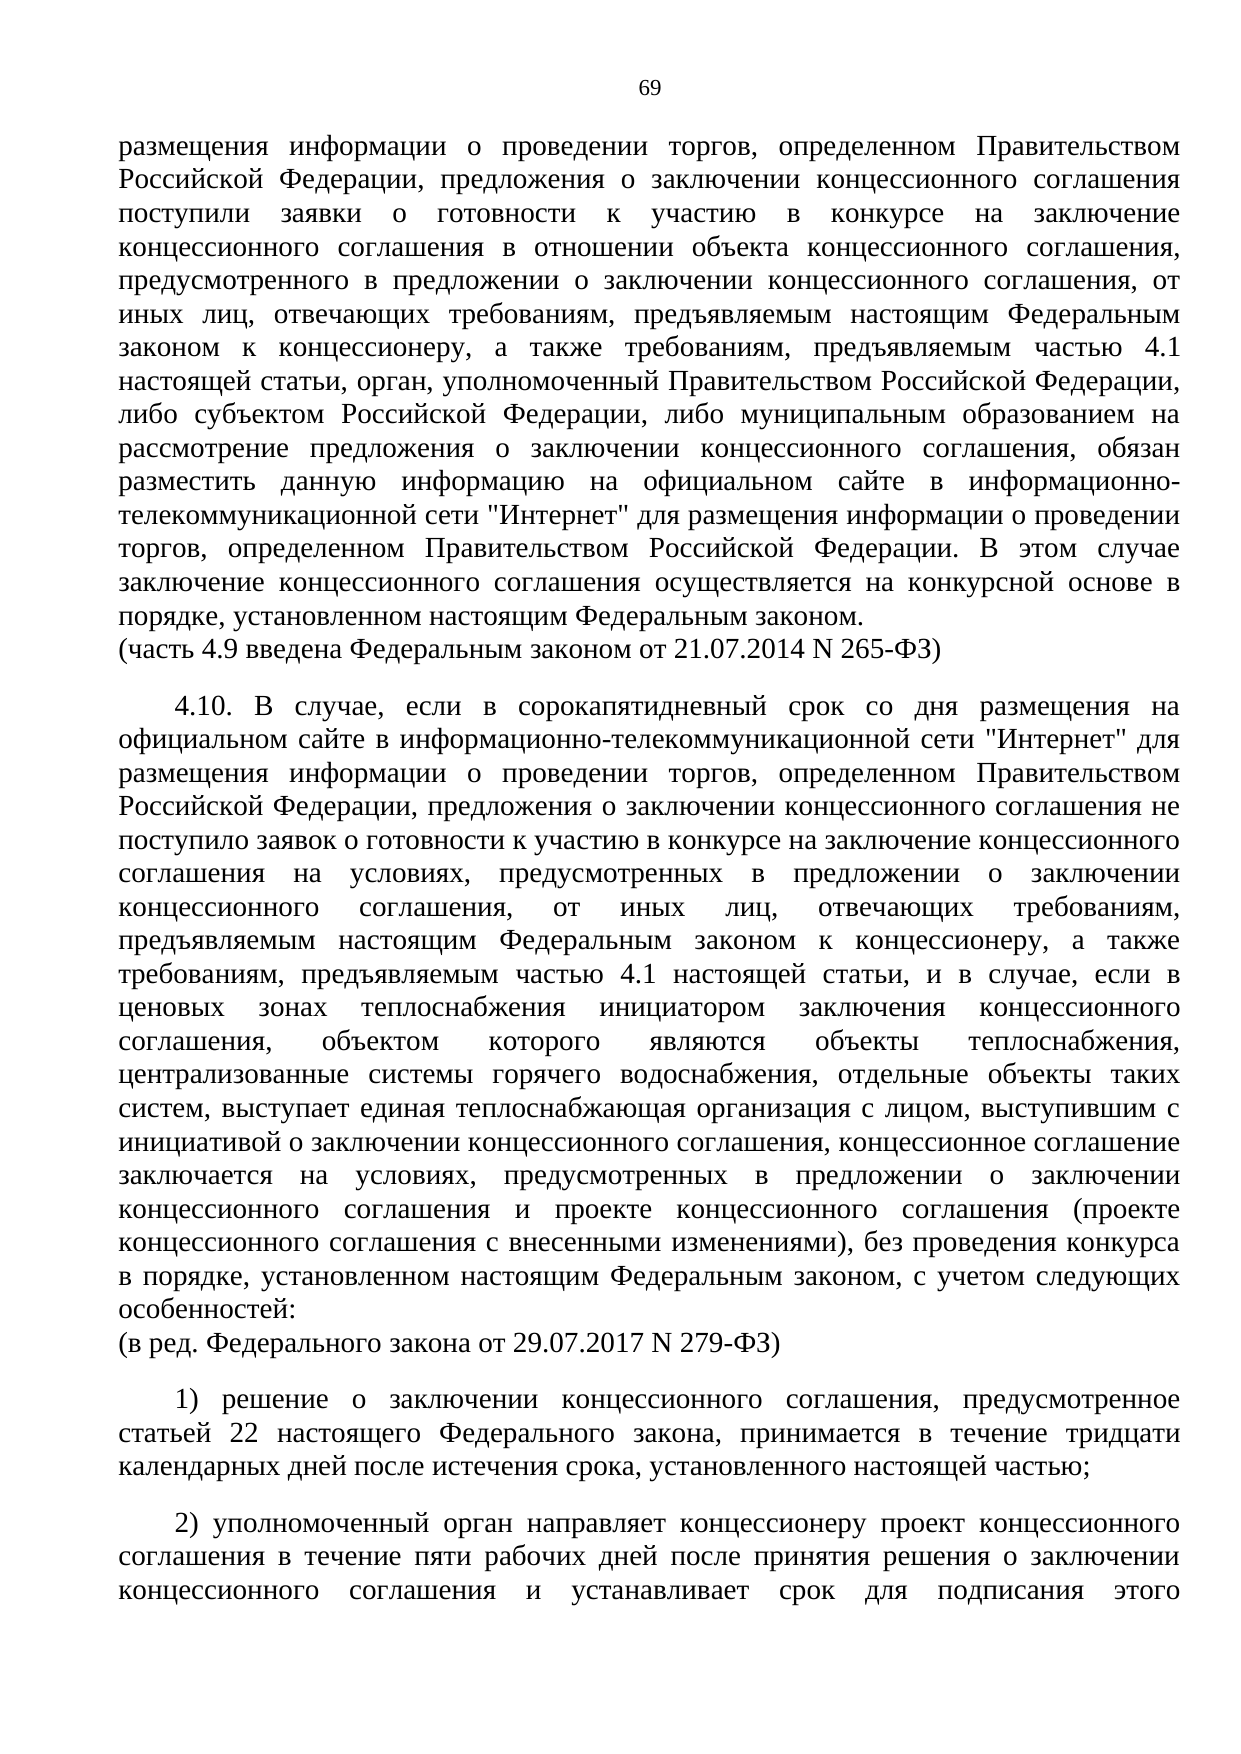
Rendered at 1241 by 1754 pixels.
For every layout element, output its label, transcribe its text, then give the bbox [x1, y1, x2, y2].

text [118, 1505, 1181, 1606]
text 1) решение о заключении концессионного соглашения, предусмотренное статьей 22 настоящего Федерального закона, принимается в течение тридцати календарных дней после истечения срока, установленного настоящей частью; [118, 1381, 1181, 1482]
text (в ред. Федерального закона от 29.07.2017 N 279-ФЗ) [118, 1325, 1181, 1358]
text (часть 4.9 введена Федеральным законом от 21.07.2014 N 265-ФЗ) [118, 631, 1181, 665]
text 4.10. В случае, если в сорокапятидневный срок со дня размещения на официальном сайте в информационно-телекоммуникационной сети "Интернет" для размещения информации о проведении торгов, определенном Правительством Российской Федерации, предложения о заключении концессионного соглашения не поступило заявок о готовности к участию в конкурсе на заключение концессионного соглашения на условиях, предусмотренных в предложении о заключении концессионного соглашения, от иных лиц, отвечающих требованиям, предъявляемым настоящим Федеральным законом к концессионеру, а также требованиям, предъявляемым частью 4.1 настоящей статьи, и в случае, если в ценовых зонах теплоснабжения инициатором заключения концессионного соглашения, объектом которого являются объекты теплоснабжения, централизованные системы горячего водоснабжения, отдельные объекты таких систем, выступает единая теплоснабжающая организация с лицом, выступившим с инициативой о заключении концессионного соглашения, концессионное соглашение заключается на условиях, предусмотренных в предложении о заключении концессионного соглашения и проекте концессионного соглашения (проекте концессионного соглашения с внесенными изменениями), без проведения конкурса в порядке, установленном настоящим Федеральным законом, с учетом следующих особенностей: [118, 688, 1181, 1325]
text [118, 128, 1181, 631]
